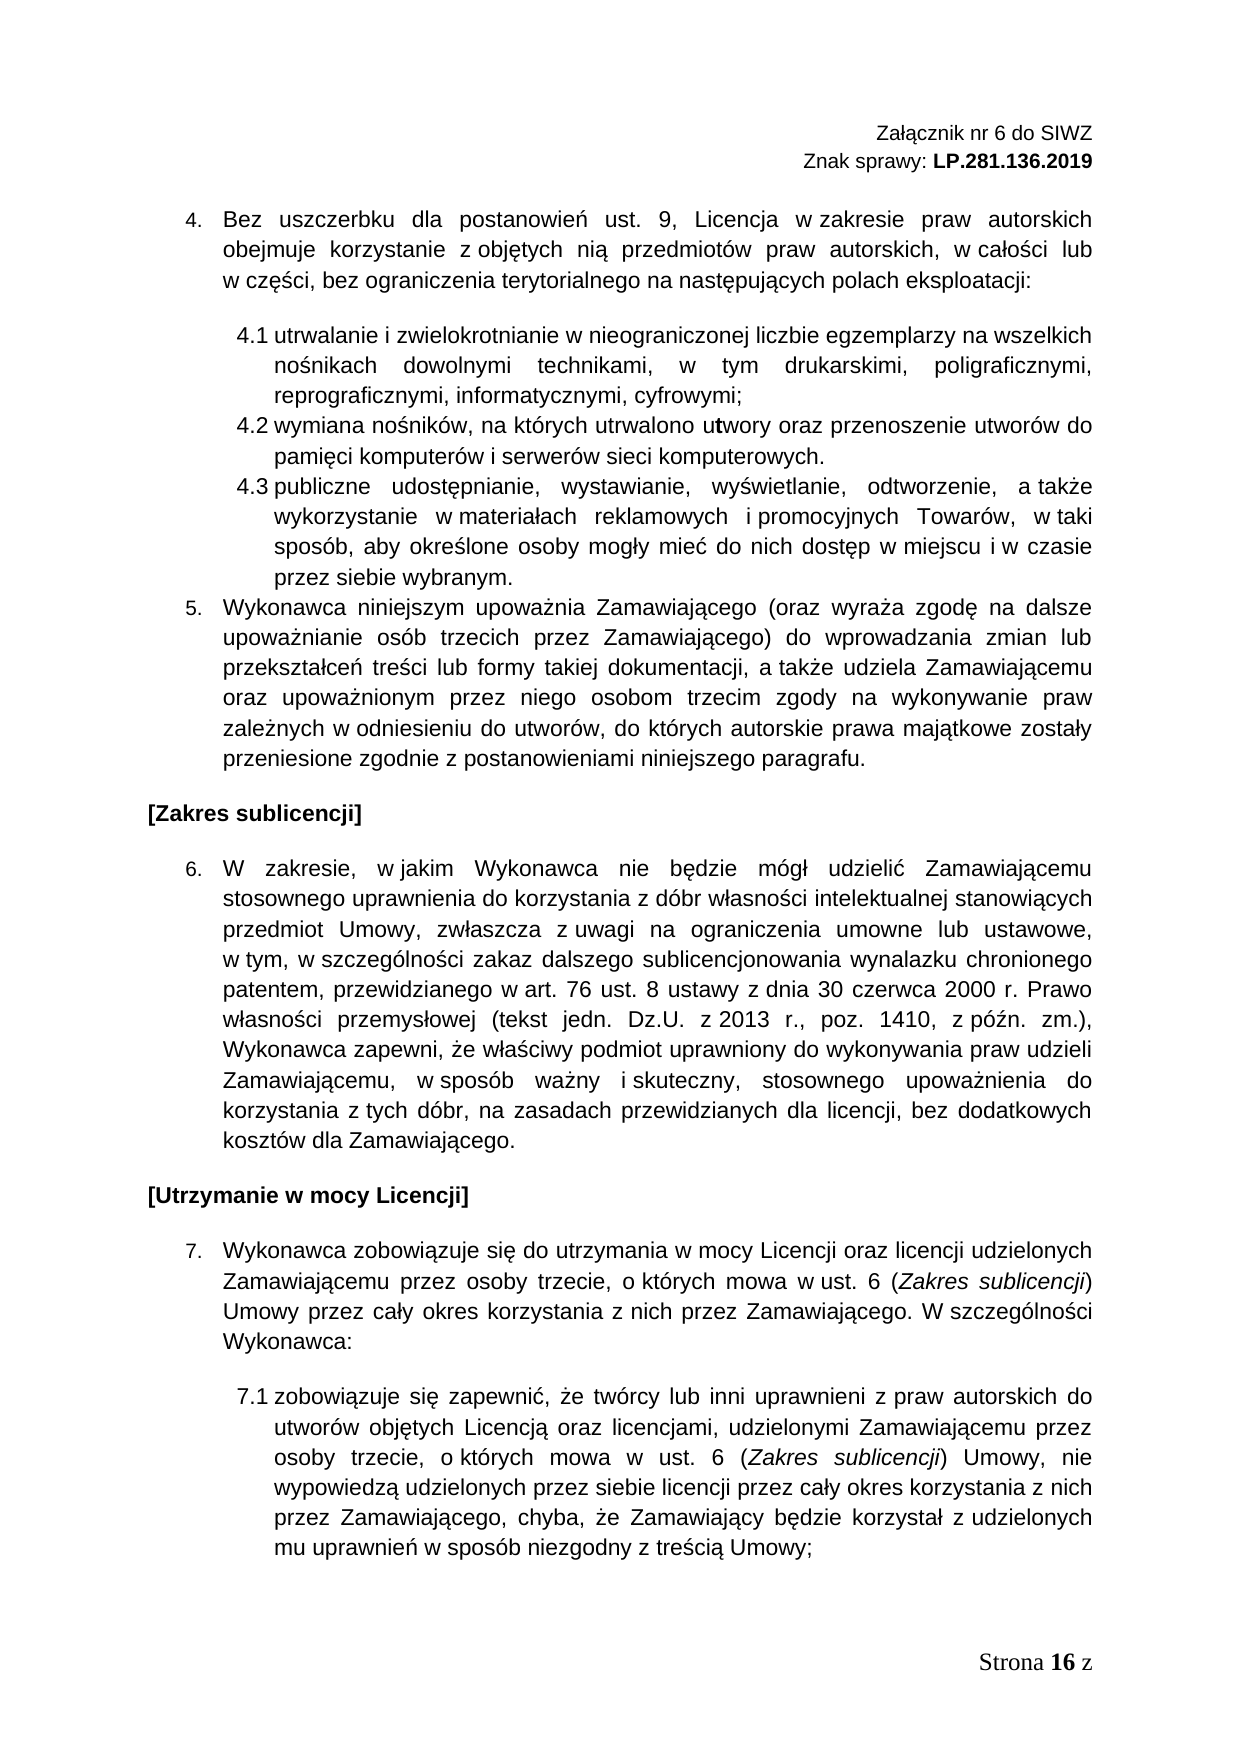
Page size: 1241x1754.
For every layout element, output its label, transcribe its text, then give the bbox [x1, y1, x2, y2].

list [Utrzymanie w mocy Licencji] [148, 1182, 1092, 1209]
list zobowiązuje się zapewnić, że twórcy lub inni uprawnieni z praw autorskich do utworów objętych Licencją oraz licencjami, udzielonymi Zamawiającemu przez osoby trzecie, o których mowa w ust. 6 (Zakres sublicencji) Umowy, nie wypowiedzą udzielonych przez siebie licencji przez cały okres korzystania z nich przez Zamawiającego, chyba, że Zamawiający będzie korzystał z udzielonych mu uprawnień w sposób niezgodny z treścią Umowy; [236, 1383, 1092, 1561]
list Wykonawca niniejszym upoważnia Zamawiającego (oraz wyraża zgodę na dalsze upoważnianie osób trzecich przez Zamawiającego) do wprowadzania zmian lub przekształceń treści lub formy takiej dokumentacji, a także udziela Zamawiającemu oraz upoważnionym przez niego osobom trzecim zgody na wykonywanie praw zależnych w odniesieniu do utworów, do których autorskie prawa majątkowe zostały przeniesione zgodnie z postanowieniami niniejszego paragrafu. [185, 594, 1092, 771]
list [Zakres sublicencji] [148, 800, 1092, 826]
list wymiana nośników, na których utrwalono utwory oraz przenoszenie utworów do pamięci komputerów i serwerów sieci komputerowych. [236, 412, 1092, 469]
list utrwalanie i zwielokrotnianie w nieograniczonej liczbie egzemplarzy na wszelkich nośnikach dowolnymi technikami, w tym drukarskimi, poligraficznymi, reprograficznymi, informatycznymi, cyfrowymi; [236, 322, 1092, 409]
list Wykonawca zobowiązuje się do utrzymania w mocy Licencji oraz licencji udzielonych Zamawiającemu przez osoby trzecie, o których mowa w ust. 6 (Zakres sublicencji) Umowy przez cały okres korzystania z nich przez Zamawiającego. W szczególności Wykonawca: [185, 1237, 1092, 1354]
list W zakresie, w jakim Wykonawca nie będzie mógł udzielić Zamawiającemu stosownego uprawnienia do korzystania z dóbr własności intelektualnej stanowiących przedmiot Umowy, zwłaszcza z uwagi na ograniczenia umowne lub ustawowe, w tym, w szczególności zakaz dalszego sublicencjonowania wynalazku chronionego patentem, przewidzianego w art. 76 ust. 8 ustawy z dnia 30 czerwca 2000 r. Prawo własności przemysłowej (tekst jedn. Dz.U. z 2013 r., poz. 1410, z późn. zm.), Wykonawca zapewni, że właściwy podmiot uprawniony do wykonywania praw udzieli Zamawiającemu, w sposób ważny i skuteczny, stosownego upoważnienia do korzystania z tych dóbr, na zasadach przewidzianych dla licencji, bez dodatkowych kosztów dla Zamawiającego. [185, 855, 1092, 1153]
list publiczne udostępnianie, wystawianie, wyświetlanie, odtworzenie, a także wykorzystanie w materiałach reklamowych i promocyjnych Towarów, w taki sposób, aby określone osoby mogły mieć do nich dostęp w miejscu i w czasie przez siebie wybranym. [236, 473, 1092, 590]
list Bez uszczerbku dla postanowień ust. 9, Licencja w zakresie praw autorskich obejmuje korzystanie z objętych nią przedmiotów praw autorskich, w całości lub w części, bez ograniczenia terytorialnego na następujących polach eksploatacji: [185, 206, 1092, 293]
